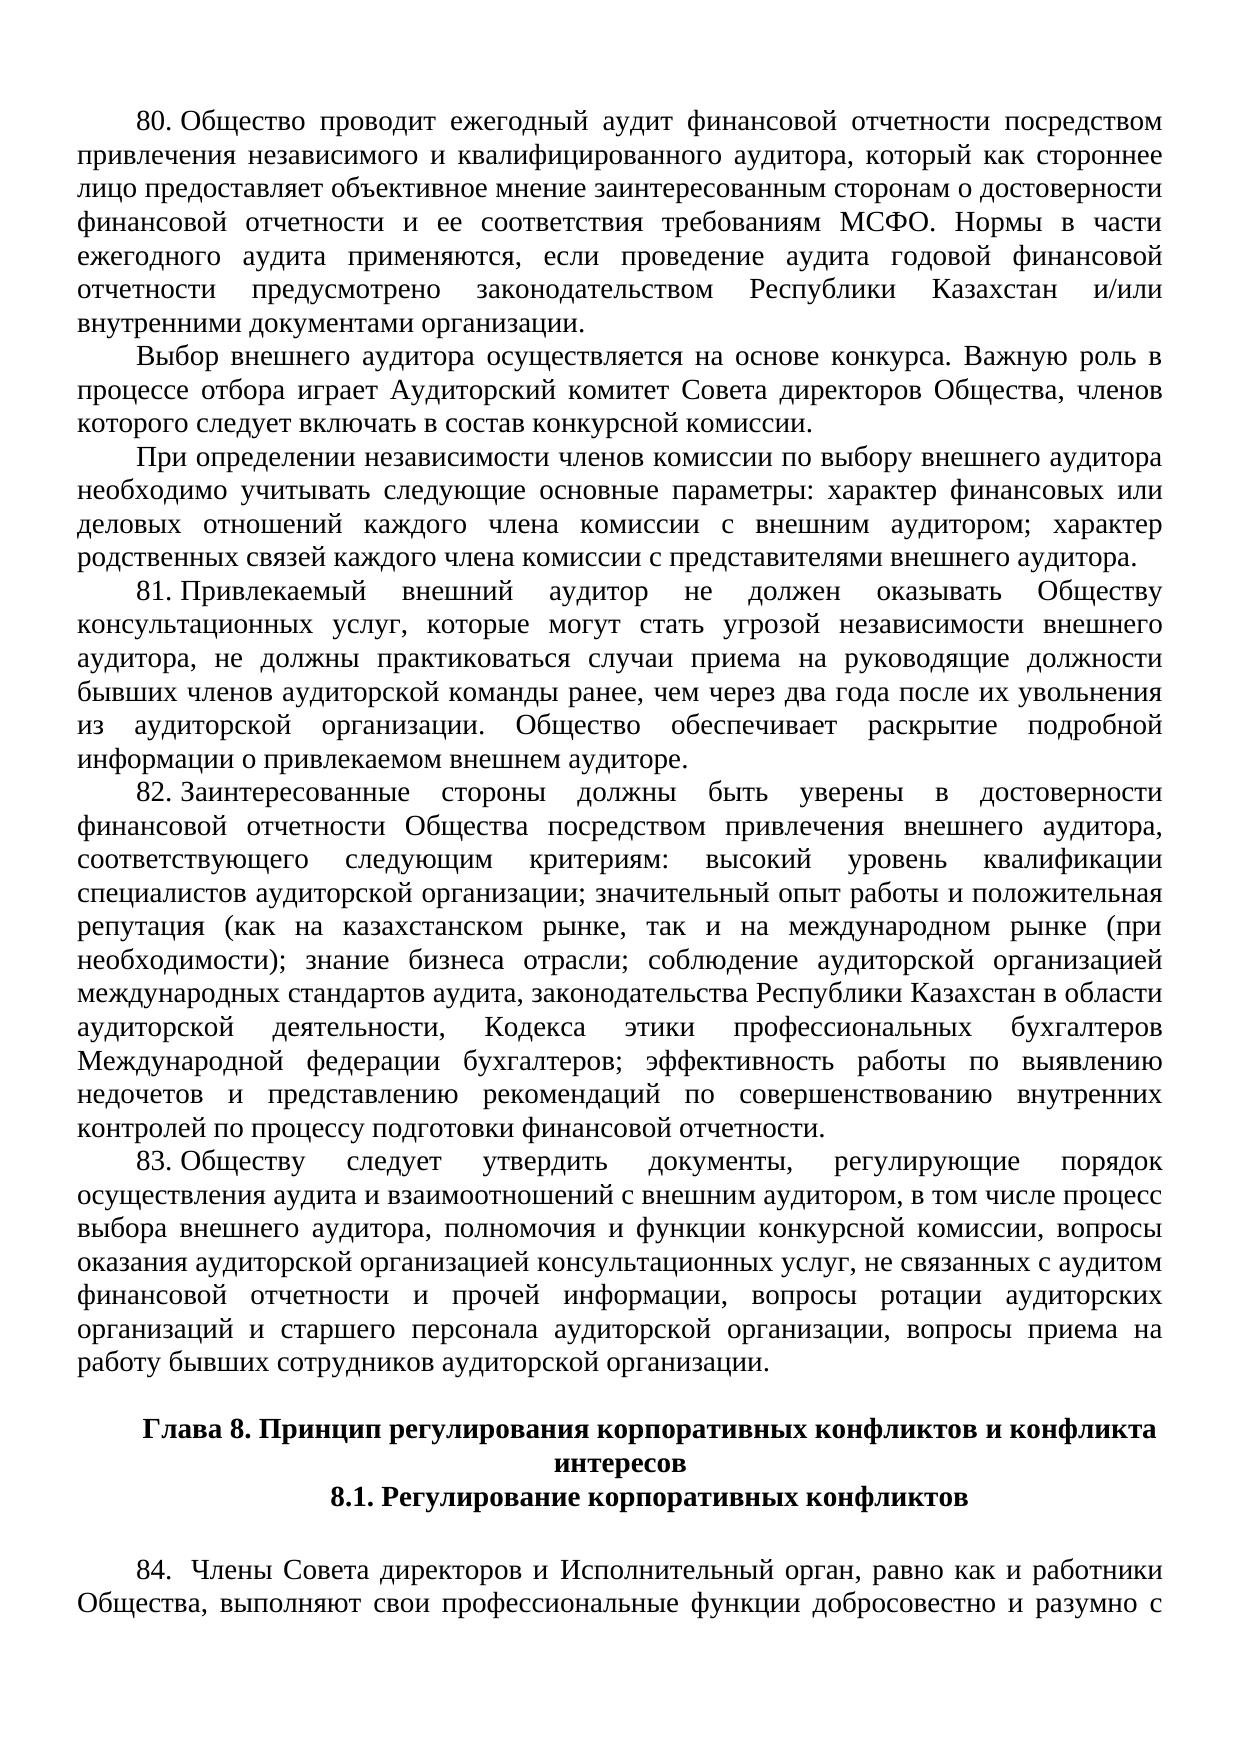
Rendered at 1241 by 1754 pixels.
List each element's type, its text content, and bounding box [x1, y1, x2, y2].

text 8.1. Регулирование корпоративных конфликтов [77, 1479, 1163, 1512]
list Обществу следует утвердить документы, регулирующие порядок осуществления аудита и взаимоотношений с внешним аудитором, в том числе процесс выбора внешнего аудитора, полномочия и функции конкурсной комиссии, вопросы оказания аудиторской организацией консультационных услуг, не связанных с аудитом финансовой отчетности и прочей информации, вопросы ротации аудиторских организаций и старшего персонала аудиторской организации, вопросы приема на работу бывших сотрудников аудиторской организации. [77, 1143, 1163, 1378]
text При определении независимости членов комиссии по выбору внешнего аудитора необходимо учитывать следующие основные параметры: характер финансовых или деловых отношений каждого члена комиссии с внешним аудитором; характер родственных связей каждого члена комиссии с представителями внешнего аудитора. [77, 439, 1163, 573]
list Привлекаемый внешний аудитор не должен оказывать Обществу консультационных услуг, которые могут стать угрозой независимости внешнего аудитора, не должны практиковаться случаи приема на руководящие должности бывших членов аудиторской команды ранее, чем через два года после их увольнения из аудиторской организации. Общество обеспечивает раскрытие подробной информации о привлекаемом внешнем аудиторе. [77, 573, 1163, 774]
text Выбор внешнего аудитора осуществляется на основе конкурса. Важную роль в процессе отбора играет Аудиторский комитет Совета директоров Общества, членов которого следует включать в состав конкурсной комиссии. [77, 338, 1163, 439]
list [77, 1552, 1163, 1619]
list Заинтересованные стороны должны быть уверены в достоверности финансовой отчетности Общества посредством привлечения внешнего аудитора, соответствующего следующим критериям: высокий уровень квалификации специалистов аудиторской организации; значительный опыт работы и положительная репутация (как на казахстанском рынке, так и на международном рынке (при необходимости); знание бизнеса отрасли; соблюдение аудиторской организацией международных стандартов аудита, законодательства Республики Казахстан в области аудиторской деятельности, Кодекса этики профессиональных бухгалтеров Международной федерации бухгалтеров; эффективность работы по выявлению недочетов и представлению рекомендаций по совершенствованию внутренних контролей по процессу подготовки финансовой отчетности. [77, 774, 1163, 1143]
list Общество проводит ежегодный аудит финансовой отчетности посредством привлечения независимого и квалифицированного аудитора, который как стороннее лицо предоставляет объективное мнение заинтересованным сторонам о достоверности финансовой отчетности и ее соответствия требованиям МСФО. Нормы в части ежегодного аудита применяются, если проведение аудита годовой финансовой отчетности предусмотрено законодательством Республики Казахстан и/или внутренними документами организации. [77, 103, 1163, 338]
text Глава 8. Принцип регулирования корпоративных конфликтов и конфликта интересов [77, 1412, 1163, 1479]
